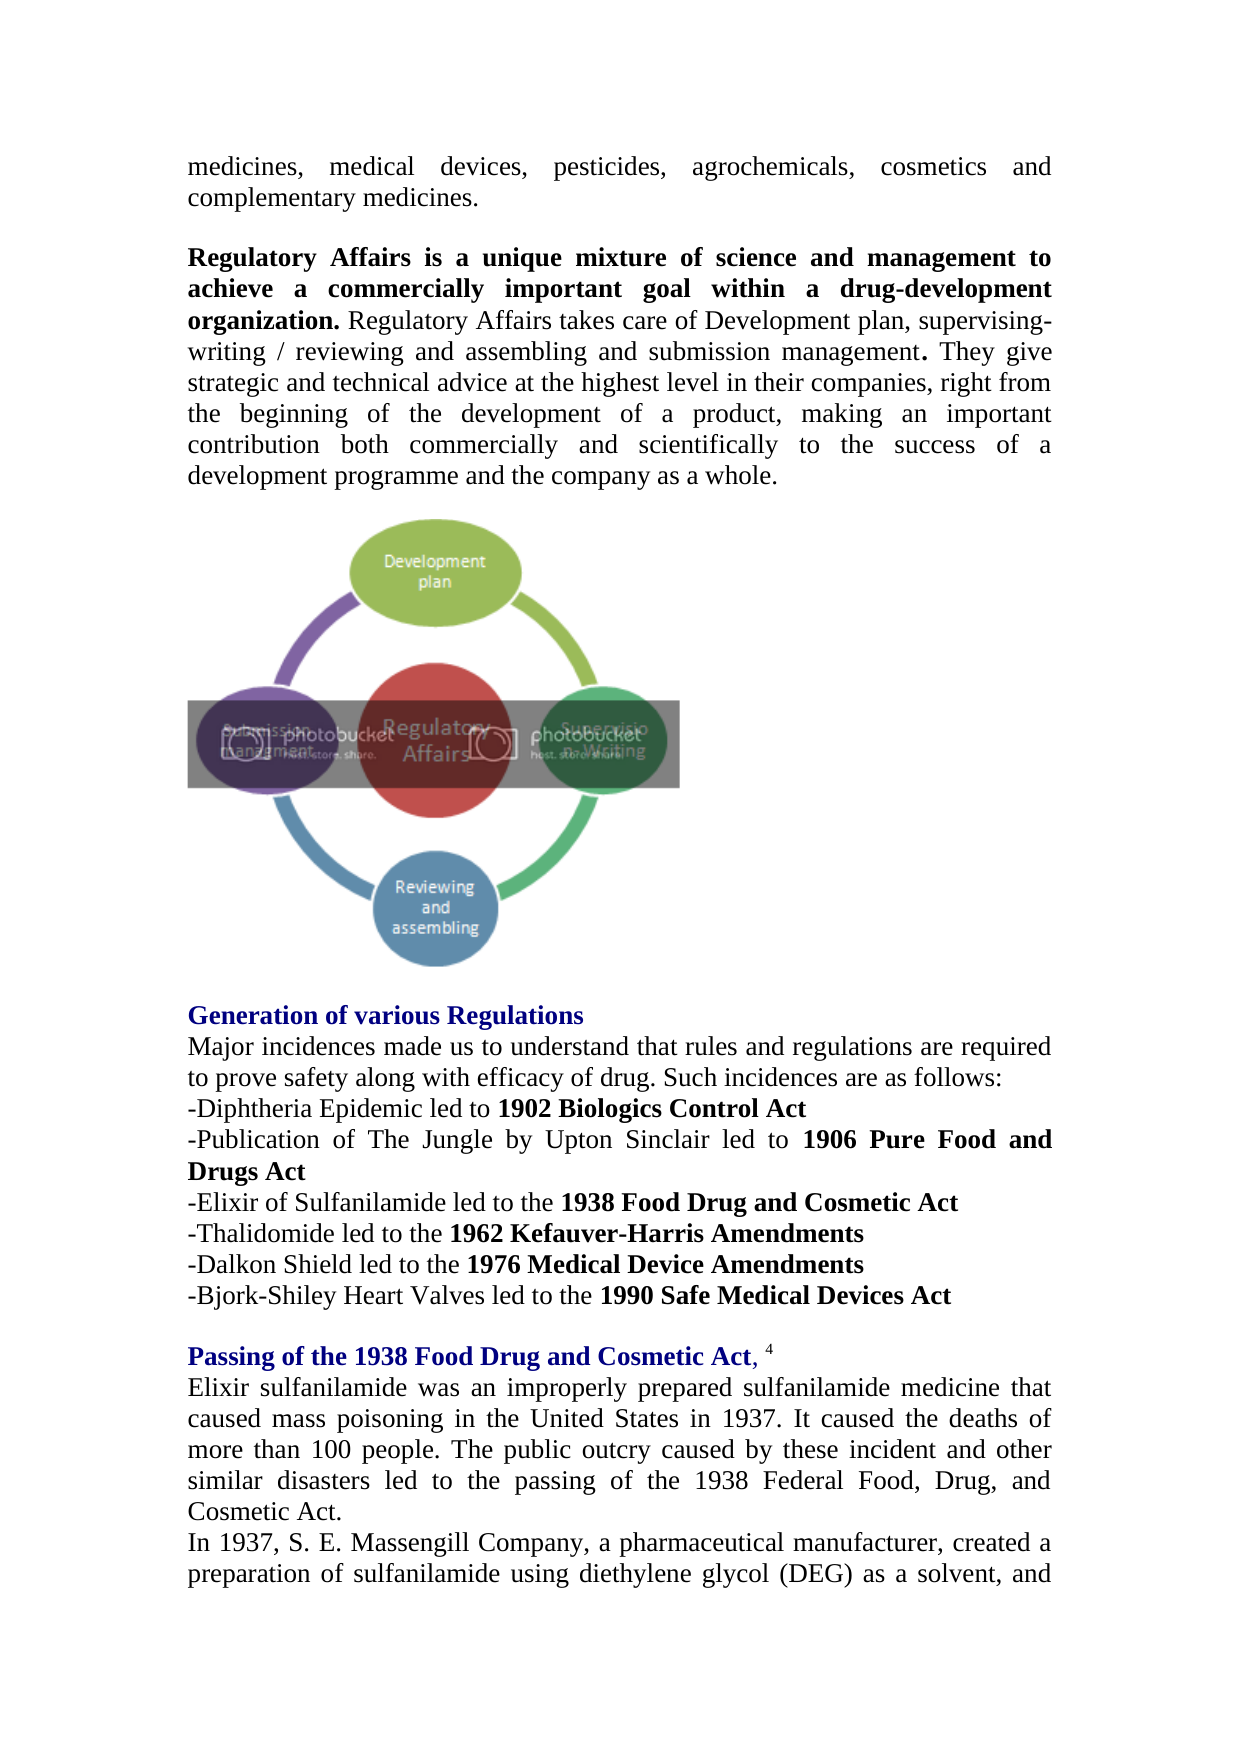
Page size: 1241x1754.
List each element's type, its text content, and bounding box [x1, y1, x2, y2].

picture [187, 519, 680, 970]
text Generation of various Regulations Major incidences made us to understand that rules and regulations are required to prove safety along with efficacy of drug. Such incidences are as follows: -Diphtheria Epidemic led to 1902 Biologics Control Act -Publication of The Jungle by Upton Sinclair led to 1906 Pure Food and Drugs Act -Elixir of Sulfanilamide led to the 1938 Food Drug and Cosmetic Act -Thalidomide led to the 1962 Kefauver-Harris Amendments -Dalkon Shield led to the 1976 Medical Device Amendments -Bjork-Shiley Heart Valves led to the 1990 Safe Medical Devices Act [187, 999, 1053, 1310]
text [187, 150, 1053, 212]
text Regulatory Affairs is a unique mixture of science and management to achieve a commercially important goal within a drug-development organization. Regulatory Affairs takes care of Development plan, supervising-writing / reviewing and assembling and submission management. They give strategic and technical advice at the highest level in their companies, right from the beginning of the development of a product, making an important contribution both commercially and scientifically to the success of a development programme and the company as a whole. [187, 241, 1053, 491]
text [187, 1339, 1053, 1589]
